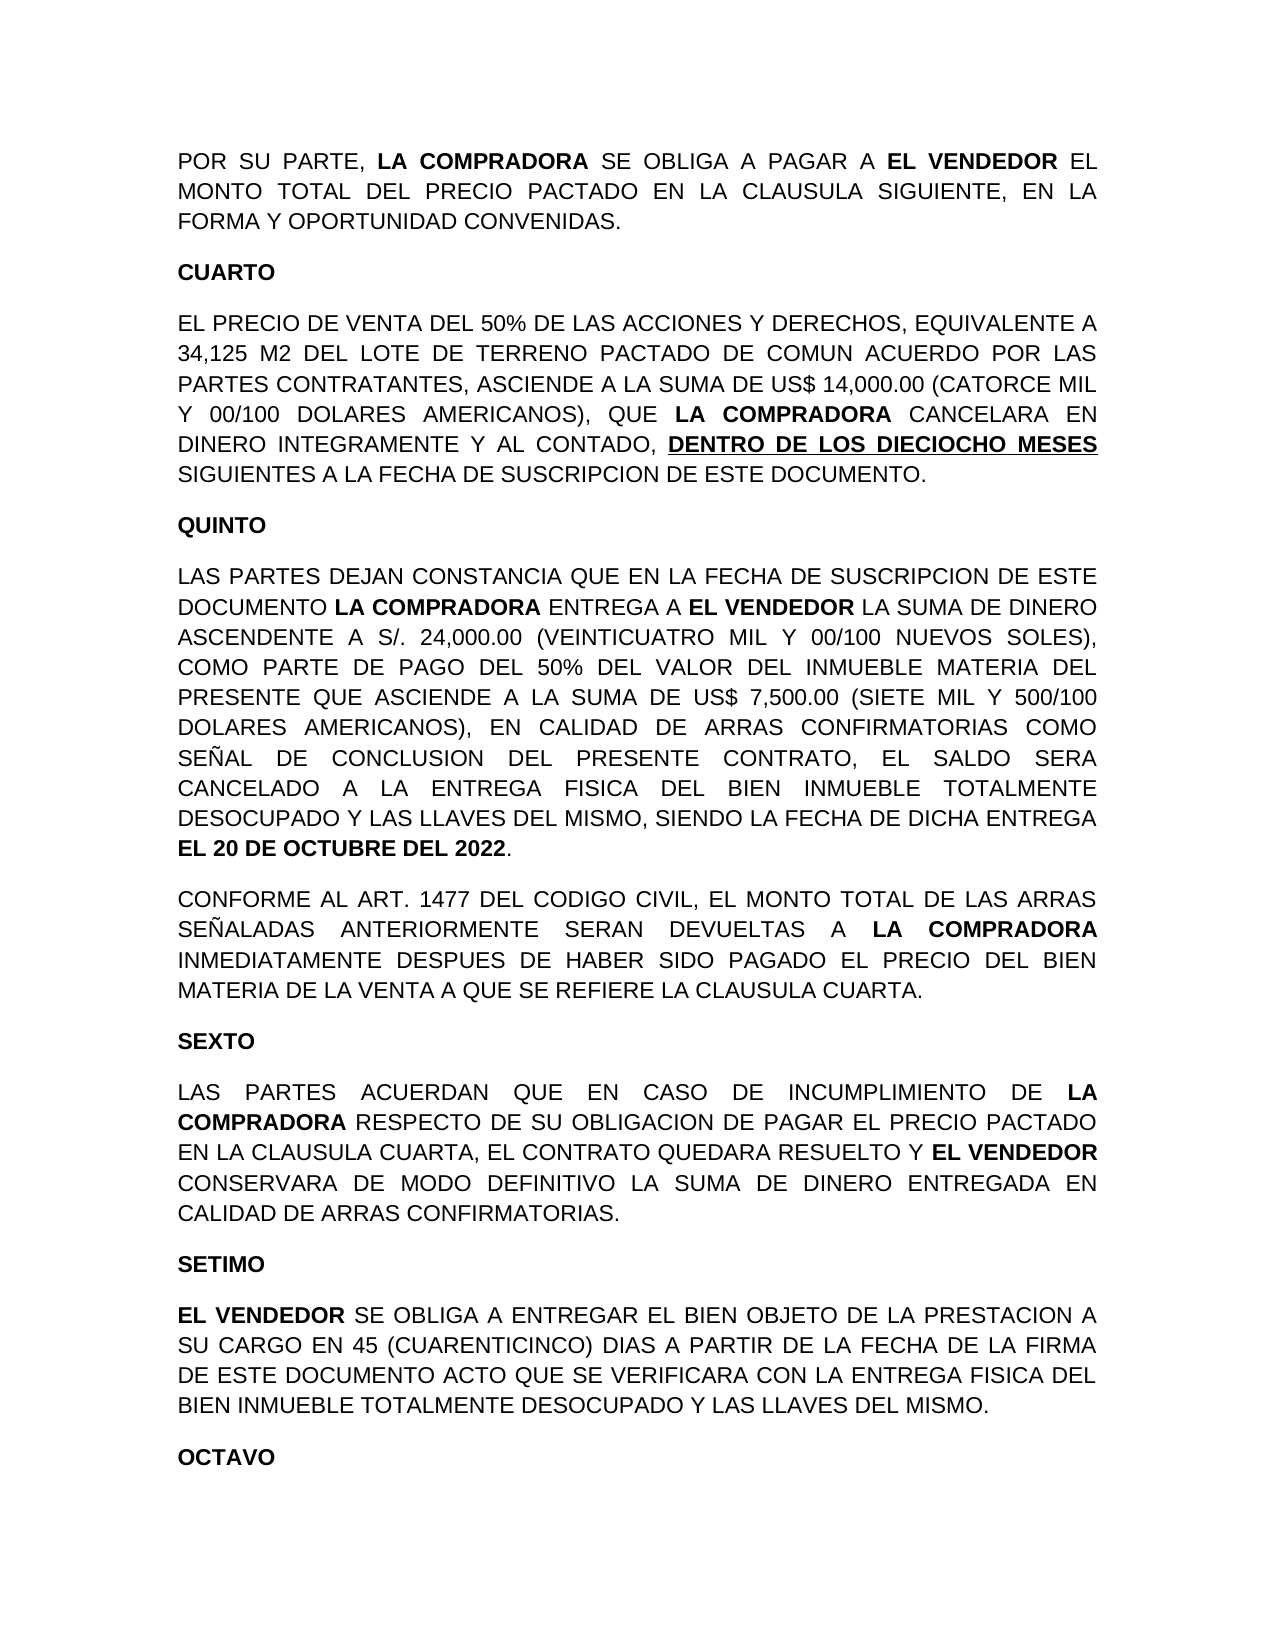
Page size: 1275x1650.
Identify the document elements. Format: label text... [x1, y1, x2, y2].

text SEXTO [177, 1028, 1098, 1054]
text OCTAVO [177, 1443, 1098, 1470]
text EL PRECIO DE VENTA DEL 50% DE LAS ACCIONES Y DERECHOS, EQUIVALENTE A 34,125 M2 DEL LOTE DE TERRENO PACTADO DE COMUN ACUERDO POR LAS PARTES CONTRATANTES, ASCIENDE A LA SUMA DE US$ 14,000.00 (CATORCE MIL Y 00/100 DOLARES AMERICANOS), QUE LA COMPRADORA CANCELARA EN DINERO INTEGRAMENTE Y AL CONTADO, DENTRO DE LOS DIECIOCHO MESES SIGUIENTES A LA FECHA DE SUSCRIPCION DE ESTE DOCUMENTO. [177, 310, 1098, 487]
text LAS PARTES ACUERDAN QUE EN CASO DE INCUMPLIMIENTO DE LA COMPRADORA RESPECTO DE SU OBLIGACION DE PAGAR EL PRECIO PACTADO EN LA CLAUSULA CUARTA, EL CONTRATO QUEDARA RESUELTO Y EL VENDEDOR CONSERVARA DE MODO DEFINITIVO LA SUMA DE DINERO ENTREGADA EN CALIDAD DE ARRAS CONFIRMATORIAS. [177, 1079, 1098, 1226]
text POR SU PARTE, LA COMPRADORA SE OBLIGA A PAGAR A EL VENDEDOR EL MONTO TOTAL DEL PRECIO PACTADO EN LA CLAUSULA SIGUIENTE, EN LA FORMA Y OPORTUNIDAD CONVENIDAS. [177, 148, 1098, 234]
text CONFORME AL ART. 1477 DEL CODIGO CIVIL, EL MONTO TOTAL DE LAS ARRAS SEÑALADAS ANTERIORMENTE SERAN DEVUELTAS A LA COMPRADORA INMEDIATAMENTE DESPUES DE HABER SIDO PAGADO EL PRECIO DEL BIEN MATERIA DE LA VENTA A QUE SE REFIERE LA CLAUSULA CUARTA. [177, 886, 1098, 1003]
text LAS PARTES DEJAN CONSTANCIA QUE EN LA FECHA DE SUSCRIPCION DE ESTE DOCUMENTO LA COMPRADORA ENTREGA A EL VENDEDOR LA SUMA DE DINERO ASCENDENTE A S/. 24,000.00 (VEINTICUATRO MIL Y 00/100 NUEVOS SOLES), COMO PARTE DE PAGO DEL 50% DEL VALOR DEL INMUEBLE MATERIA DEL PRESENTE QUE ASCIENDE A LA SUMA DE US$ 7,500.00 (SIETE MIL Y 500/100 DOLARES AMERICANOS), EN CALIDAD DE ARRAS CONFIRMATORIAS COMO SEÑAL DE CONCLUSION DEL PRESENTE CONTRATO, EL SALDO SERA CANCELADO A LA ENTREGA FISICA DEL BIEN INMUEBLE TOTALMENTE DESOCUPADO Y LAS LLAVES DEL MISMO, SIENDO LA FECHA DE DICHA ENTREGA EL 20 DE OCTUBRE DEL 2022. [177, 563, 1098, 861]
text SETIMO [177, 1251, 1098, 1277]
text EL VENDEDOR SE OBLIGA A ENTREGAR EL BIEN OBJETO DE LA PRESTACION A SU CARGO EN 45 (CUARENTICINCO) DIAS A PARTIR DE LA FECHA DE LA FIRMA DE ESTE DOCUMENTO ACTO QUE SE VERIFICARA CON LA ENTREGA FISICA DEL BIEN INMUEBLE TOTALMENTE DESOCUPADO Y LAS LLAVES DEL MISMO. [177, 1302, 1098, 1419]
text CUARTO [177, 259, 1098, 285]
text QUINTO [177, 512, 1098, 538]
